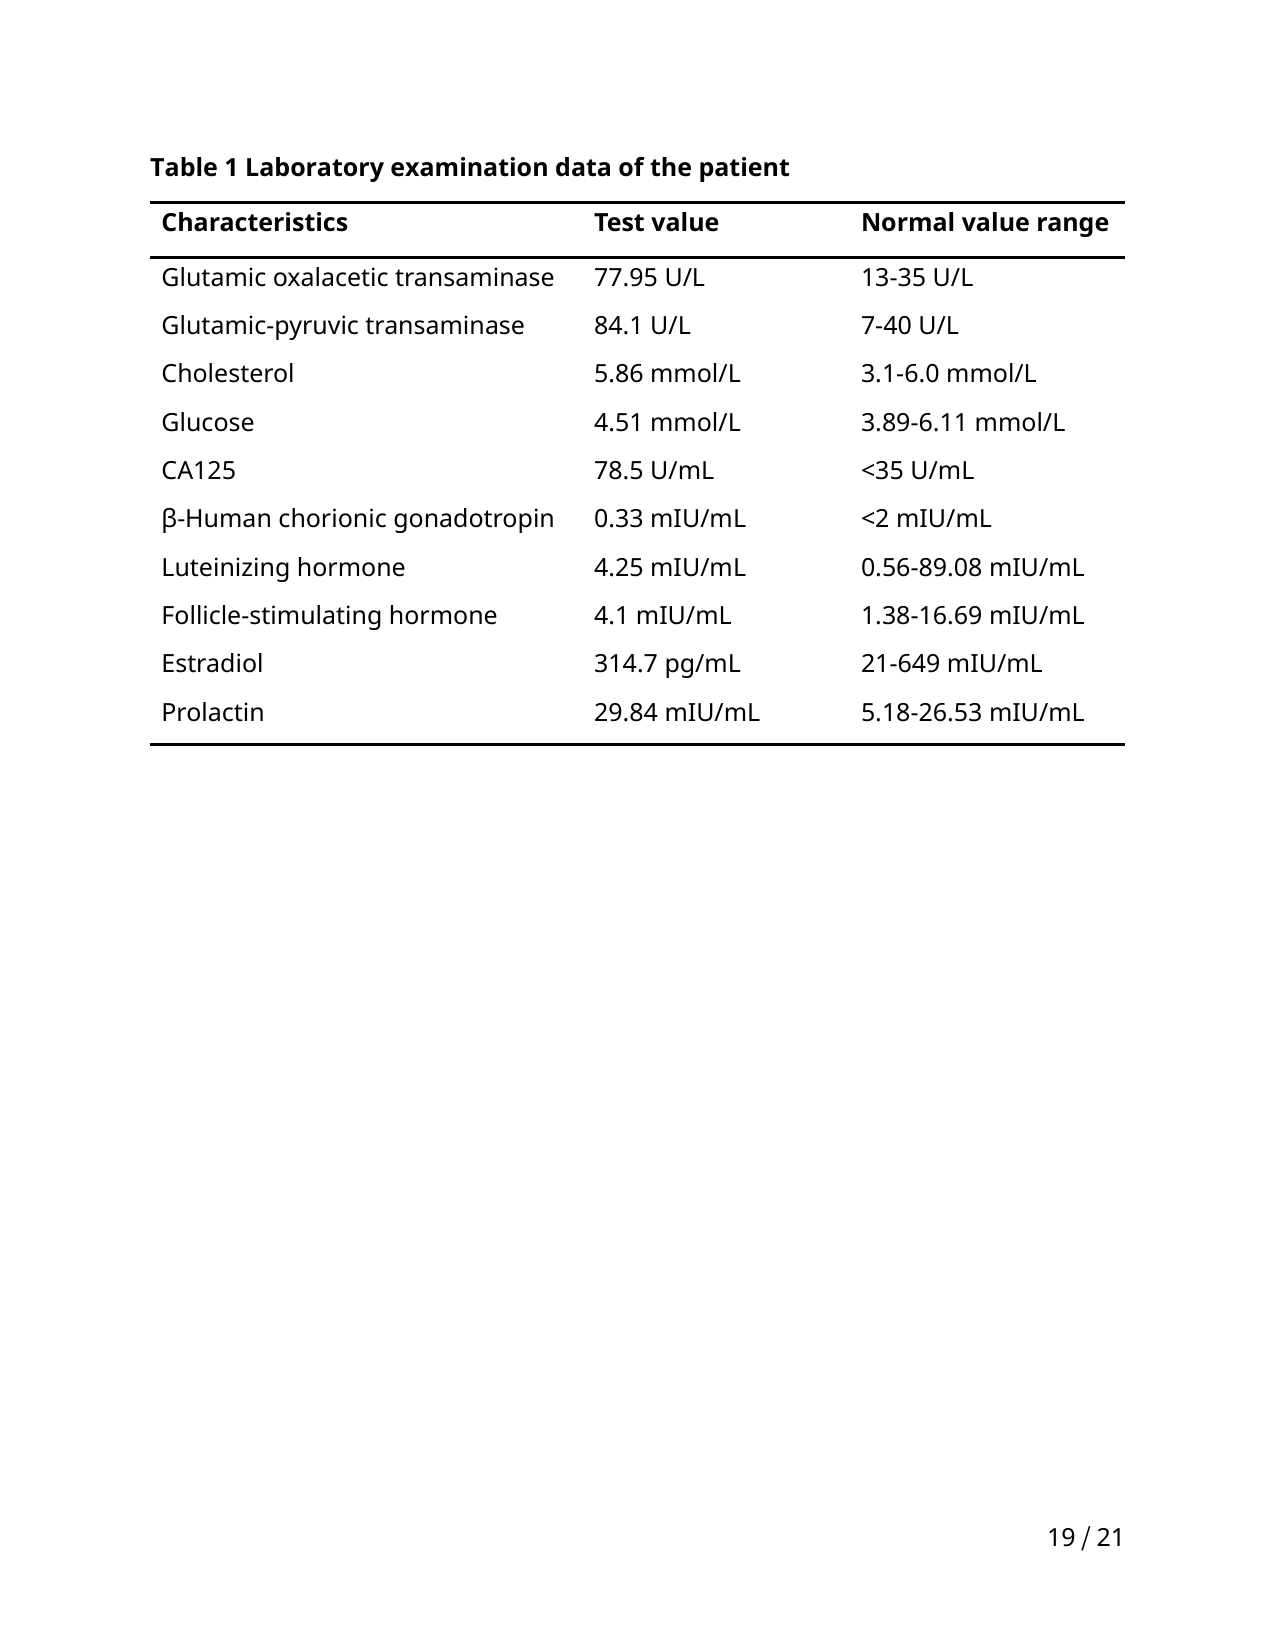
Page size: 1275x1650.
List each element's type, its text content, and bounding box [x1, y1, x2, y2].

table_cell Glutamic-pyruvic transaminase [150, 308, 583, 356]
table_cell CA125 [150, 453, 583, 501]
table_header Test value [583, 204, 849, 256]
table_cell 1.38-16.69 mIU/mL [850, 598, 1125, 646]
table_cell 314.7 pg/mL [583, 646, 849, 694]
table_cell 3.89-6.11 mmol/L [850, 404, 1125, 453]
table_cell β-Human chorionic gonadotropin [150, 501, 583, 549]
table_cell 5.18-26.53 mIU/mL [850, 694, 1125, 743]
table_cell 5.86 mmol/L [583, 356, 849, 404]
table_cell 4.25 mIU/mL [583, 549, 849, 598]
table_cell Follicle-stimulating hormone [150, 598, 583, 646]
table_cell 21-649 mIU/mL [850, 646, 1125, 694]
table_cell 78.5 U/mL [583, 453, 849, 501]
table_cell 4.1 mIU/mL [583, 598, 849, 646]
table_cell <35 U/mL [850, 453, 1125, 501]
table_cell 4.51 mmol/L [583, 404, 849, 453]
table_cell 13-35 U/L [850, 259, 1125, 308]
table_header Characteristics [150, 204, 583, 256]
table_cell Luteinizing hormone [150, 549, 583, 598]
table_cell Glutamic oxalacetic transaminase [150, 259, 583, 308]
table_cell 7-40 U/L [850, 308, 1125, 356]
table_cell 0.33 mIU/mL [583, 501, 849, 549]
table_cell 29.84 mIU/mL [583, 694, 849, 743]
table_cell 77.95 U/L [583, 259, 849, 308]
table_cell Glucose [150, 404, 583, 453]
table_header Normal value range [850, 204, 1125, 256]
table_cell 84.1 U/L [583, 308, 849, 356]
table_cell Cholesterol [150, 356, 583, 404]
table_cell <2 mIU/mL [850, 501, 1125, 549]
table_cell Estradiol [150, 646, 583, 694]
table_cell Prolactin [150, 694, 583, 743]
text Table 1 Laboratory examination data of the patient [150, 150, 1125, 184]
table_cell 3.1-6.0 mmol/L [850, 356, 1125, 404]
table_cell 0.56-89.08 mIU/mL [850, 549, 1125, 598]
